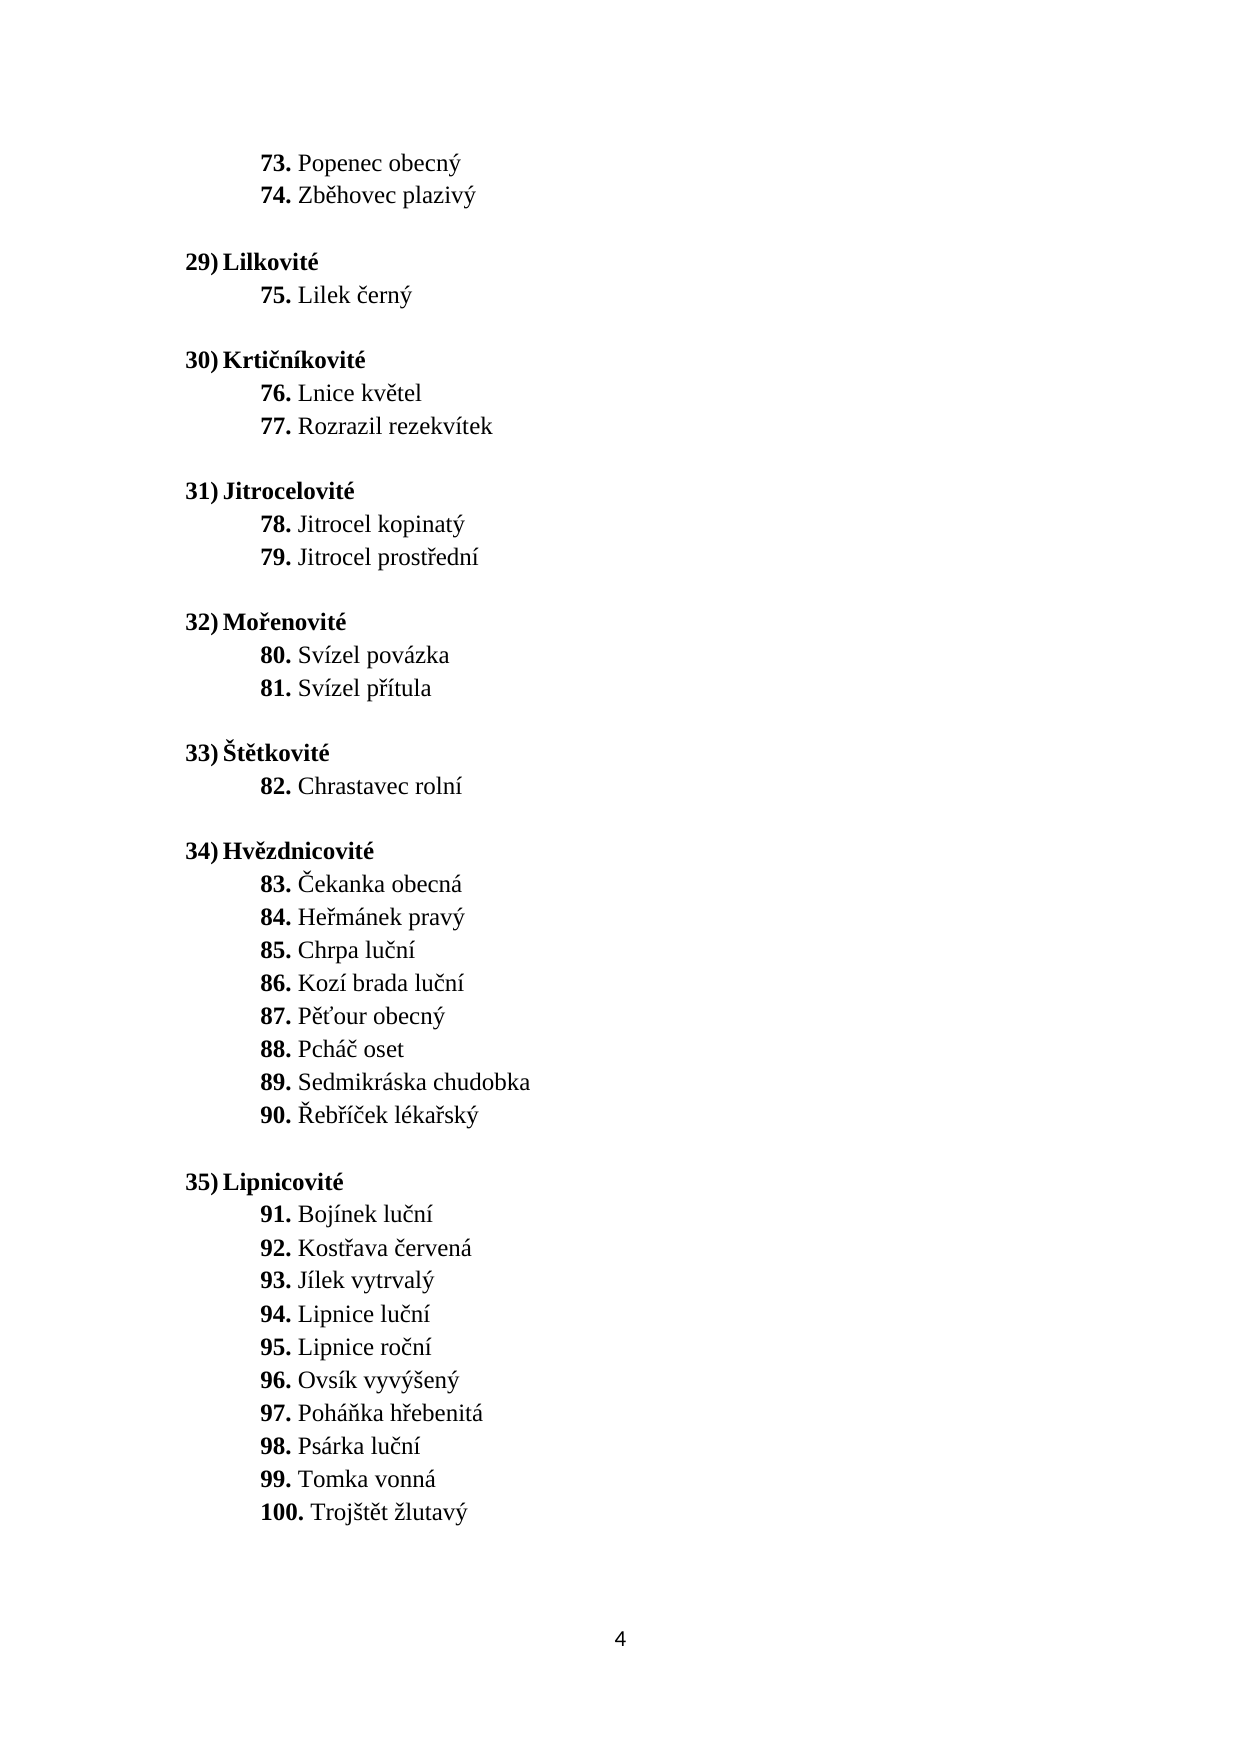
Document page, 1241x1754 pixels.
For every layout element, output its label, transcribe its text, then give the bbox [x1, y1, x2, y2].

list Sedmikráska chudobka [260, 1067, 1093, 1096]
list Mořenovité [185, 607, 1093, 636]
list Zběhovec plazivý [260, 181, 1093, 209]
list Jitrocelovité [185, 476, 1093, 505]
list Trojštět žlutavý [251, 1497, 1093, 1526]
list Jílek vytrvalý [260, 1266, 1093, 1294]
list Rozrazil rezekvítek [260, 411, 1093, 472]
list Jitrocel kopinatý [260, 509, 1093, 538]
list Pěťour obecný [260, 1001, 1093, 1030]
list Čekanka obecná [260, 869, 1093, 898]
list Psárka luční [260, 1431, 1093, 1459]
list Bojínek luční [260, 1199, 1093, 1228]
list Lnice květel [260, 378, 1093, 407]
list Lipnice luční [260, 1299, 1093, 1327]
list Štětkovité [185, 738, 1093, 767]
list Jitrocel prostřední [260, 542, 1093, 603]
list Ovsík vyvýšený [260, 1365, 1093, 1393]
list Chrpa luční [260, 935, 1093, 964]
list Hvězdnicovité [185, 836, 1093, 865]
list Kostřava červená [260, 1233, 1093, 1261]
list Chrastavec rolní [260, 771, 1093, 832]
list Heřmánek pravý [260, 902, 1093, 931]
list Svízel povázka [260, 640, 1093, 669]
list Popenec obecný [260, 148, 1093, 176]
list Lilek černý [260, 280, 1093, 341]
list Lipnice roční [260, 1332, 1093, 1360]
list Lilkovité [185, 247, 1093, 275]
list Svízel přítula [260, 673, 1093, 734]
list Řebříček lékařský [260, 1101, 1093, 1129]
list Lipnicovité [185, 1167, 1093, 1195]
list Krtičníkovité [185, 345, 1093, 373]
list Poháňka hřebenitá [260, 1398, 1093, 1426]
list Kozí brada luční [260, 968, 1093, 997]
list Tomka vonná [260, 1464, 1093, 1492]
list Pcháč oset [260, 1034, 1093, 1063]
